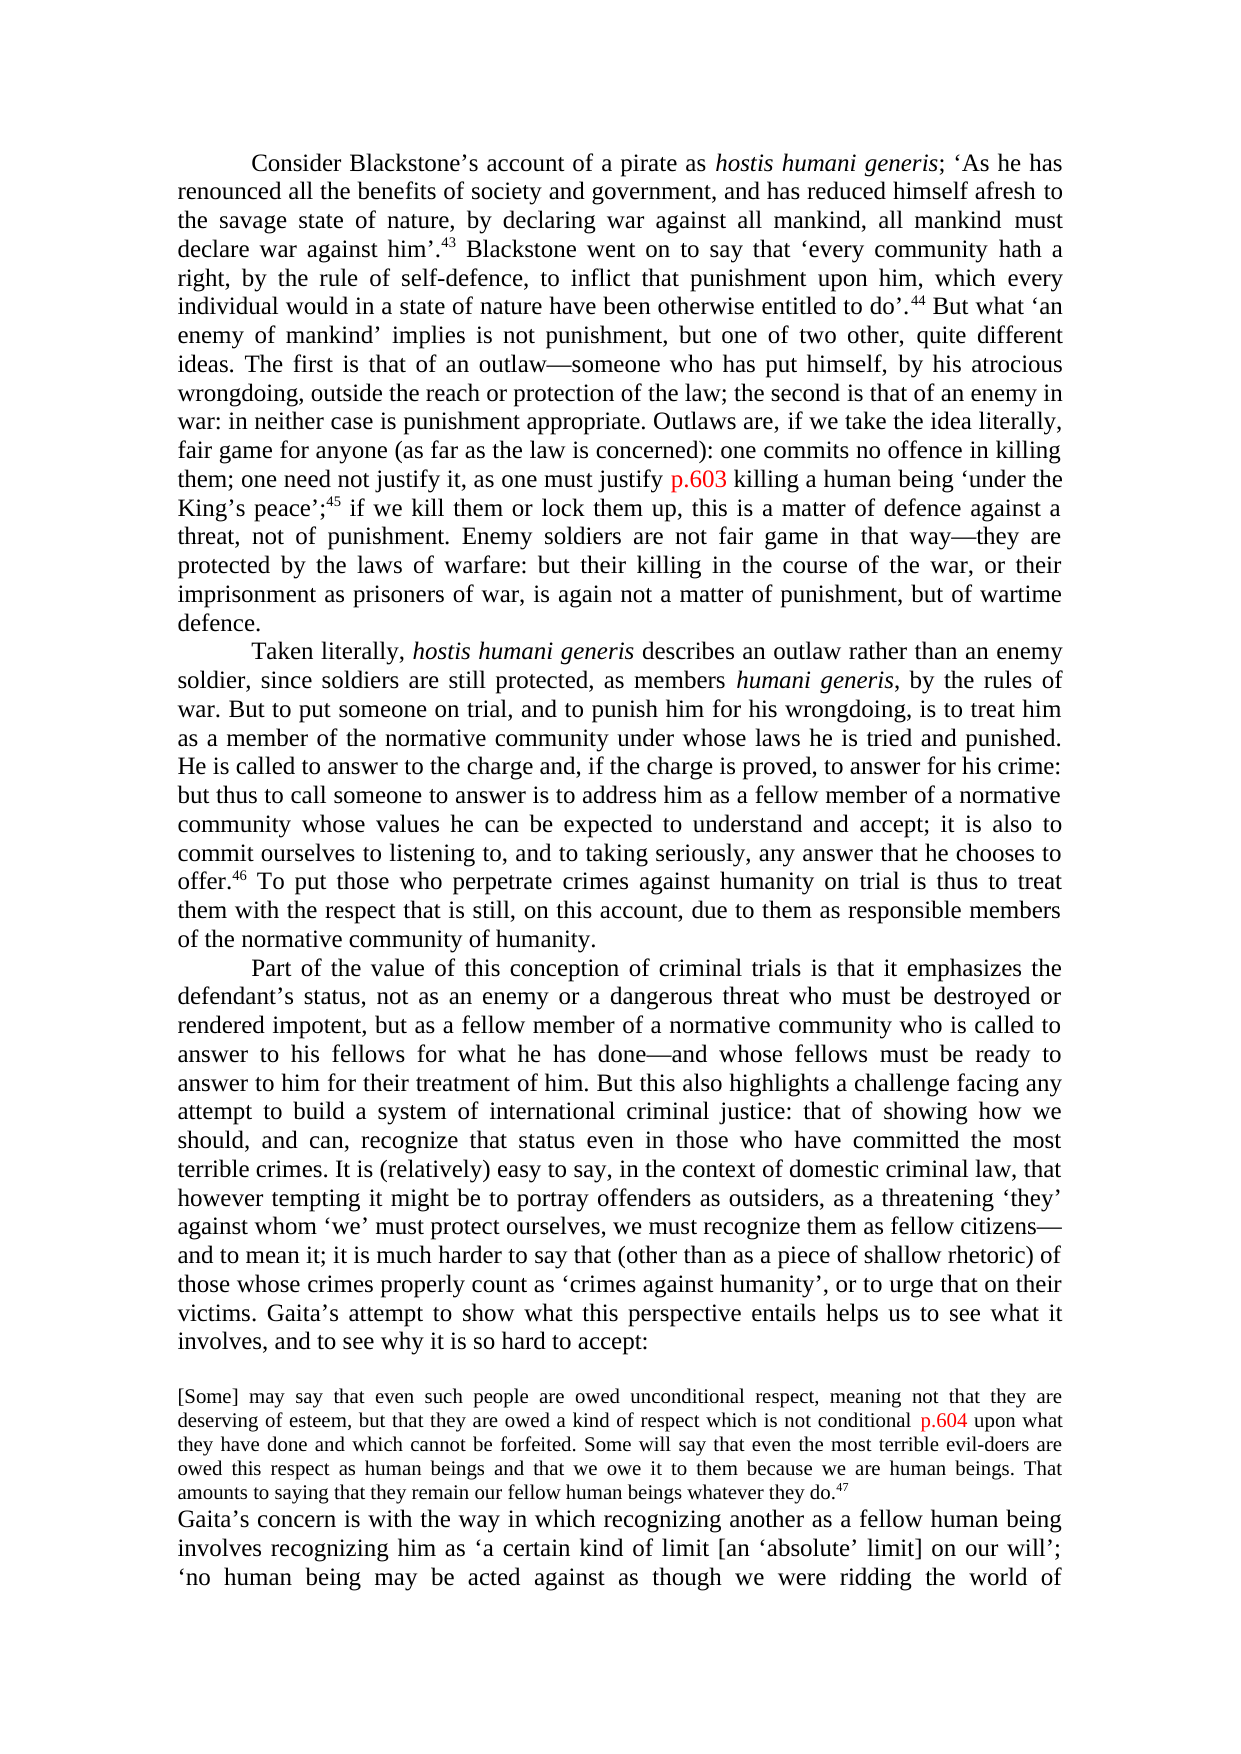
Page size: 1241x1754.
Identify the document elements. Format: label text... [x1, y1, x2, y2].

text Part of the value of this conception of criminal trials is that it emphasizes the defendant’s status, not as an enemy or a dangerous threat who must be destroyed or rendered impotent, but as a fellow member of a normative community who is called to answer to his fellows for what he has done—and whose fellows must be ready to answer to him for their treatment of him. But this also highlights a challenge facing any attempt to build a system of international criminal justice: that of showing how we should, and can, recognize that status even in those who have committed the most terrible crimes. It is (relatively) easy to say, in the context of domestic criminal law, that however tempting it might be to portray offenders as outsiders, as a threatening ‘they’ against whom ‘we’ must protect ourselves, we must recognize them as fellow citizens—and to mean it; it is much harder to say that (other than as a piece of shallow rhetoric) of those whose crimes properly count as ‘crimes against humanity’, or to urge that on their victims. Gaita’s attempt to show what this perspective entails helps us to see what it involves, and to see why it is so hard to accept: [177, 953, 1063, 1355]
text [177, 1504, 1063, 1590]
text Taken literally, hostis humani generis describes an outlaw rather than an enemy soldier, since soldiers are still protected, as members humani generis, by the rules of war. But to put someone on trial, and to punish him for his wrongdoing, is to treat him as a member of the normative community under whose laws he is tried and punished. He is called to answer to the charge and, if the charge is proved, to answer for his crime: but thus to call someone to answer is to address him as a fellow member of a normative community whose values he can be expected to understand and accept; it is also to commit ourselves to listening to, and to taking seriously, any answer that he chooses to offer.46 To put those who perpetrate crimes against humanity on trial is thus to treat them with the respect that is still, on this account, due to them as responsible members of the normative community of humanity. [177, 636, 1063, 953]
text Consider Blackstone’s account of a pirate as hostis humani generis; ‘As he has renounced all the benefits of society and government, and has reduced himself afresh to the savage state of nature, by declaring war against all mankind, all mankind must declare war against him’.43 Blackstone went on to say that ‘every community hath a right, by the rule of self-defence, to inflict that punishment upon him, which every individual would in a state of nature have been otherwise entitled to do’.44 But what ‘an enemy of mankind’ implies is not punishment, but one of two other, quite different ideas. The first is that of an outlaw—someone who has put himself, by his atrocious wrongdoing, outside the reach or protection of the law; the second is that of an enemy in war: in neither case is punishment appropriate. Outlaws are, if we take the idea literally, fair game for anyone (as far as the law is concerned): one commits no offence in killing them; one need not justify it, as one must justify p.603 killing a human being ‘under the King’s peace’;45 if we kill them or lock them up, this is a matter of defence against a threat, not of punishment. Enemy soldiers are not fair game in that way—they are protected by the laws of warfare: but their killing in the course of the war, or their imprisonment as prisoners of war, is again not a matter of punishment, but of wartime defence. [177, 148, 1063, 636]
text [Some] may say that even such people are owed unconditional respect, meaning not that they are deserving of esteem, but that they are owed a kind of respect which is not conditional p.604 upon what they have done and which cannot be forfeited. Some will say that even the most terrible evil-doers are owed this respect as human beings and that we owe it to them because we are human beings. That amounts to saying that they remain our fellow human beings whatever they do.47 [177, 1384, 1063, 1504]
